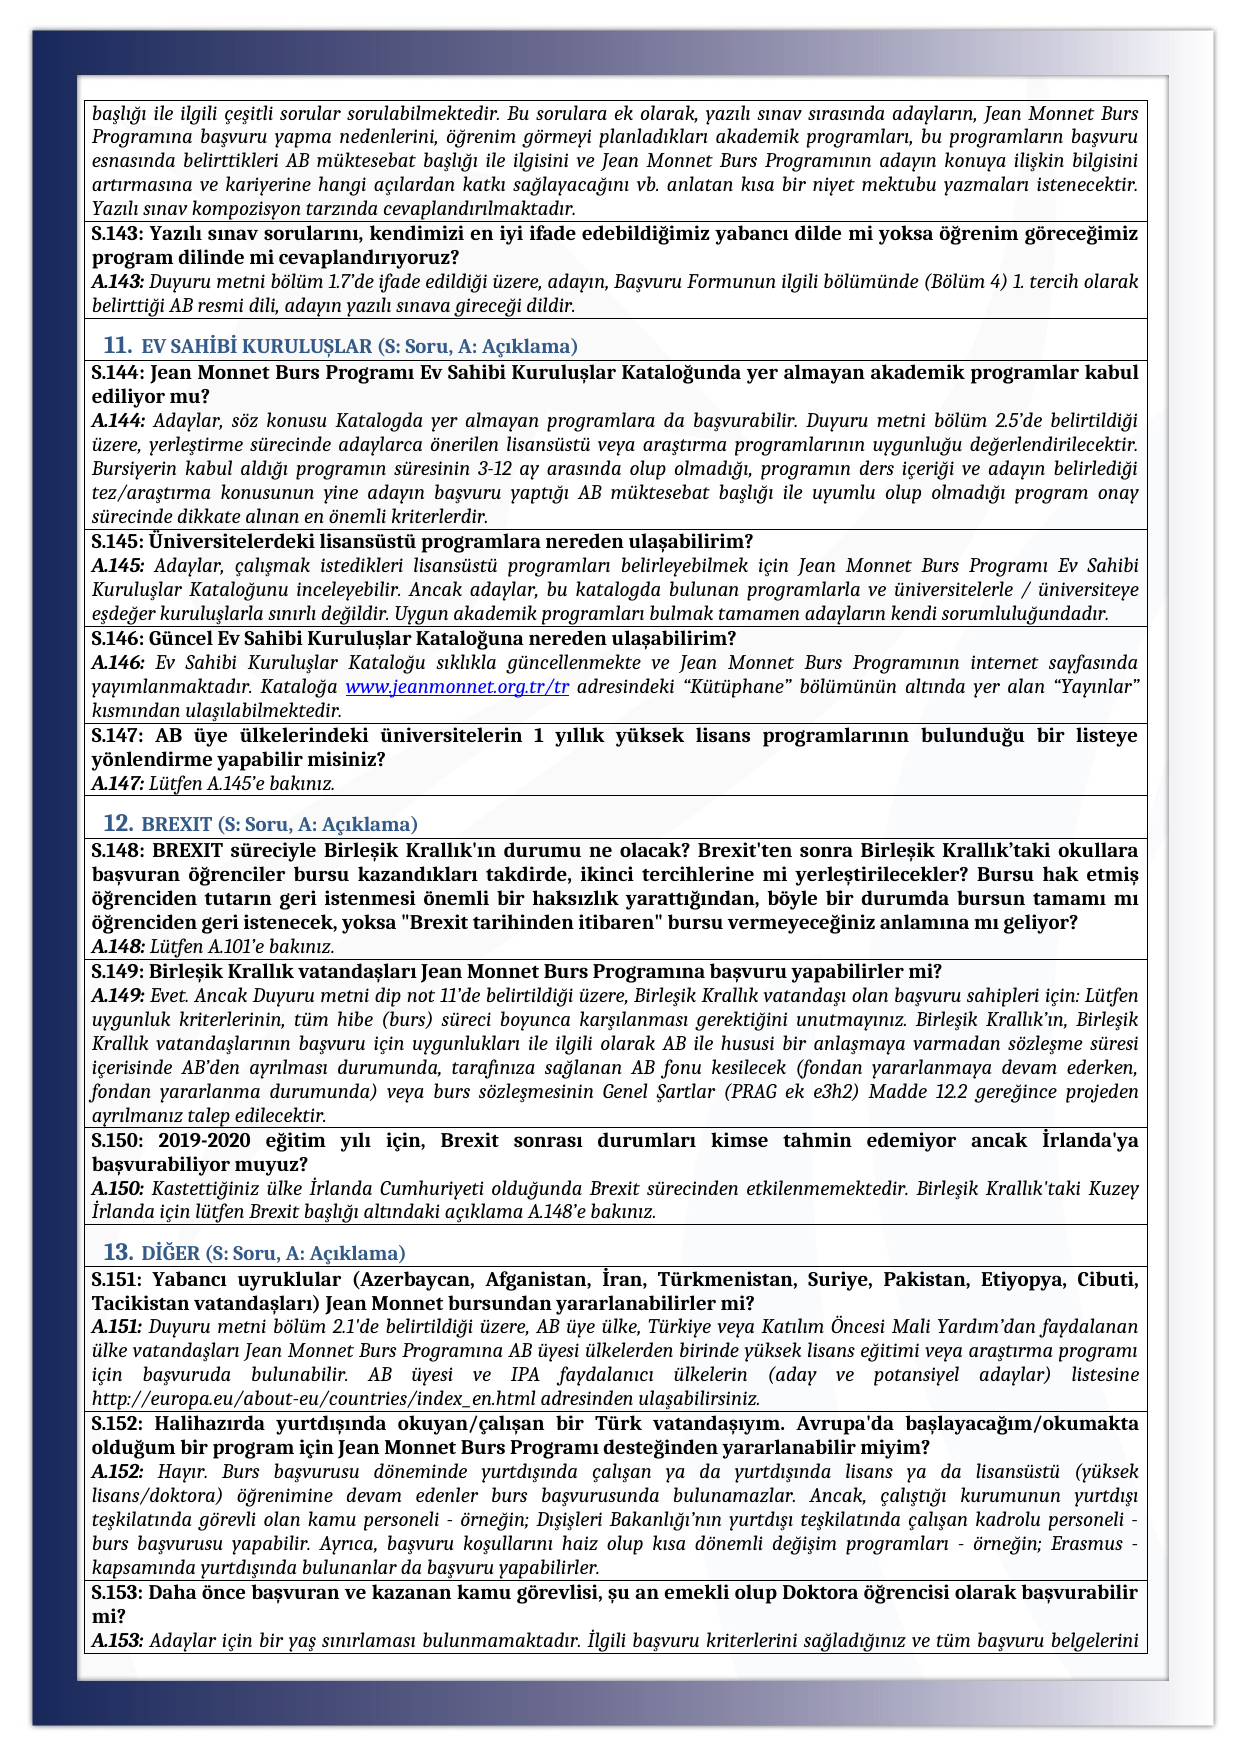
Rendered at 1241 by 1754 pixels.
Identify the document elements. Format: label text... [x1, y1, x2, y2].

table_cell EV SAHİBİ KURULUŞLAR (S: Soru, A: Açıklama) [85, 319, 1147, 360]
picture [3, 1, 1241, 1754]
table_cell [85, 101, 1147, 221]
table_cell S.151: Yabancı uyruklular (Azerbaycan, Afganistan, İran, Türkmenistan, Suriye, Pakistan, Etiyopya, Cibuti, Tacikistan vatandaşları) Jean Monnet bursundan yararlanabilirler mi? A.151: Duyuru metni bölüm 2.1'de belirtildiği üzere, AB üye ülke, Türkiye veya Katılım Öncesi Mali Yardım’dan faydalanan ülke vatandaşları Jean Monnet Burs Programına AB üyesi ülkelerden birinde yüksek lisans eğitimi veya araştırma programı için başvuruda bulunabilir. AB üyesi ve IPA faydalanıcı ülkelerin (aday ve potansiyel adaylar) listesine http://europa.eu/about-eu/countries/index_en.html adresinden ulaşabilirsiniz. [85, 1267, 1147, 1411]
table_cell S.143: Yazılı sınav sorularını, kendimizi en iyi ifade edebildiğimiz yabancı dilde mi yoksa öğrenim göreceğimiz program dilinde mi cevaplandırıyoruz? A.143: Duyuru metni bölüm 1.7’de ifade edildiği üzere, adayın, Başvuru Formunun ilgili bölümünde (Bölüm 4) 1. tercih olarak belirttiği AB resmi dili, adayın yazılı sınava gireceği dildir. [85, 222, 1147, 318]
table_cell S.147: AB üye ülkelerindeki üniversitelerin 1 yıllık yüksek lisans programlarının bulunduğu bir listeye yönlendirme yapabilir misiniz? A.147: Lütfen A.145’e bakınız. [85, 724, 1147, 795]
table_cell S.152: Halihazırda yurtdışında okuyan/çalışan bir Türk vatandaşıyım. Avrupa'da başlayacağım/okumakta olduğum bir program için Jean Monnet Burs Programı desteğinden yararlanabilir miyim? A.152: Hayır. Burs başvurusu döneminde yurtdışında çalışan ya da yurtdışında lisans ya da lisansüstü (yüksek lisans/doktora) öğrenimine devam edenler burs başvurusunda bulunamazlar. Ancak, çalıştığı kurumunun yurtdışı teşkilatında görevli olan kamu personeli - örneğin; Dışişleri Bakanlığı’nın yurtdışı teşkilatında çalışan kadrolu personeli - burs başvurusu yapabilir. Ayrıca, başvuru koşullarını haiz olup kısa dönemli değişim programları - örneğin; Erasmus - kapsamında yurtdışında bulunanlar da başvuru yapabilirler. [85, 1412, 1147, 1580]
table_cell S.145: Üniversitelerdeki lisansüstü programlara nereden ulaşabilirim? A.145: Adaylar, çalışmak istedikleri lisansüstü programları belirleyebilmek için Jean Monnet Burs Programı Ev Sahibi Kuruluşlar Kataloğunu inceleyebilir. Ancak adaylar, bu katalogda bulunan programlarla ve üniversitelerle / üniversiteye eşdeğer kuruluşlarla sınırlı değildir. Uygun akademik programları bulmak tamamen adayların kendi sorumluluğundadır. [85, 530, 1147, 626]
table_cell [85, 1581, 1147, 1653]
table_cell S.144: Jean Monnet Burs Programı Ev Sahibi Kuruluşlar Kataloğunda yer almayan akademik programlar kabul ediliyor mu? A.144: Adaylar, söz konusu Katalogda yer almayan programlara da başvurabilir. Duyuru metni bölüm 2.5’de belirtildiği üzere, yerleştirme sürecinde adaylarca önerilen lisansüstü veya araştırma programlarının uygunluğu değerlendirilecektir. Bursiyerin kabul aldığı programın süresinin 3-12 ay arasında olup olmadığı, programın ders içeriği ve adayın belirlediği tez/araştırma konusunun yine adayın başvuru yaptığı AB müktesebat başlığı ile uyumlu olup olmadığı program onay sürecinde dikkate alınan en önemli kriterlerdir. [85, 361, 1147, 529]
table_cell S.149: Birleşik Krallık vatandaşları Jean Monnet Burs Programına başvuru yapabilirler mi? A.149: Evet. Ancak Duyuru metni dip not 11’de belirtildiği üzere, Birleşik Krallık vatandaşı olan başvuru sahipleri için: Lütfen uygunluk kriterlerinin, tüm hibe (burs) süreci boyunca karşılanması gerektiğini unutmayınız. Birleşik Krallık’ın, Birleşik Krallık vatandaşlarının başvuru için uygunlukları ile ilgili olarak AB ile hususi bir anlaşmaya varmadan sözleşme süresi içerisinde AB’den ayrılması durumunda, tarafınıza sağlanan AB fonu kesilecek (fondan yararlanmaya devam ederken, fondan yararlanma durumunda) veya burs sözleşmesinin Genel Şartlar (PRAG ek e3h2) Madde 12.2 gereğince projeden ayrılmanız talep edilecektir. [85, 960, 1147, 1127]
table_cell S.150: 2019-2020 eğitim yılı için, Brexit sonrası durumları kimse tahmin edemiyor ancak İrlanda'ya başvurabiliyor muyuz? A.150: Kastettiğiniz ülke İrlanda Cumhuriyeti olduğunda Brexit sürecinden etkilenmemektedir. Birleşik Krallık'taki Kuzey İrlanda için lütfen Brexit başlığı altındaki açıklama A.148’e bakınız. [85, 1128, 1147, 1224]
table_cell DİĞER (S: Soru, A: Açıklama) [85, 1225, 1147, 1266]
table_cell S.146: Güncel Ev Sahibi Kuruluşlar Kataloğuna nereden ulaşabilirim? A.146: Ev Sahibi Kuruluşlar Kataloğu sıklıkla güncellenmekte ve Jean Monnet Burs Programının internet sayfasında yayımlanmaktadır. Kataloğa www.jeanmonnet.org.tr/tr adresindeki “Kütüphane” bölümünün altında yer alan “Yayınlar” kısmından ulaşılabilmektedir. [85, 627, 1147, 722]
table_cell S.148: BREXIT süreciyle Birleşik Krallık'ın durumu ne olacak? Brexit'ten sonra Birleşik Krallık’taki okullara başvuran öğrenciler bursu kazandıkları takdirde, ikinci tercihlerine mi yerleştirilecekler? Bursu hak etmiş öğrenciden tutarın geri istenmesi önemli bir haksızlık yarattığından, böyle bir durumda bursun tamamı mı öğrenciden geri istenecek, yoksa "Brexit tarihinden itibaren" bursu vermeyeceğiniz anlamına mı geliyor? A.148: Lütfen A.101’e bakınız. [85, 839, 1147, 958]
table_cell BREXIT (S: Soru, A: Açıklama) [85, 796, 1147, 838]
